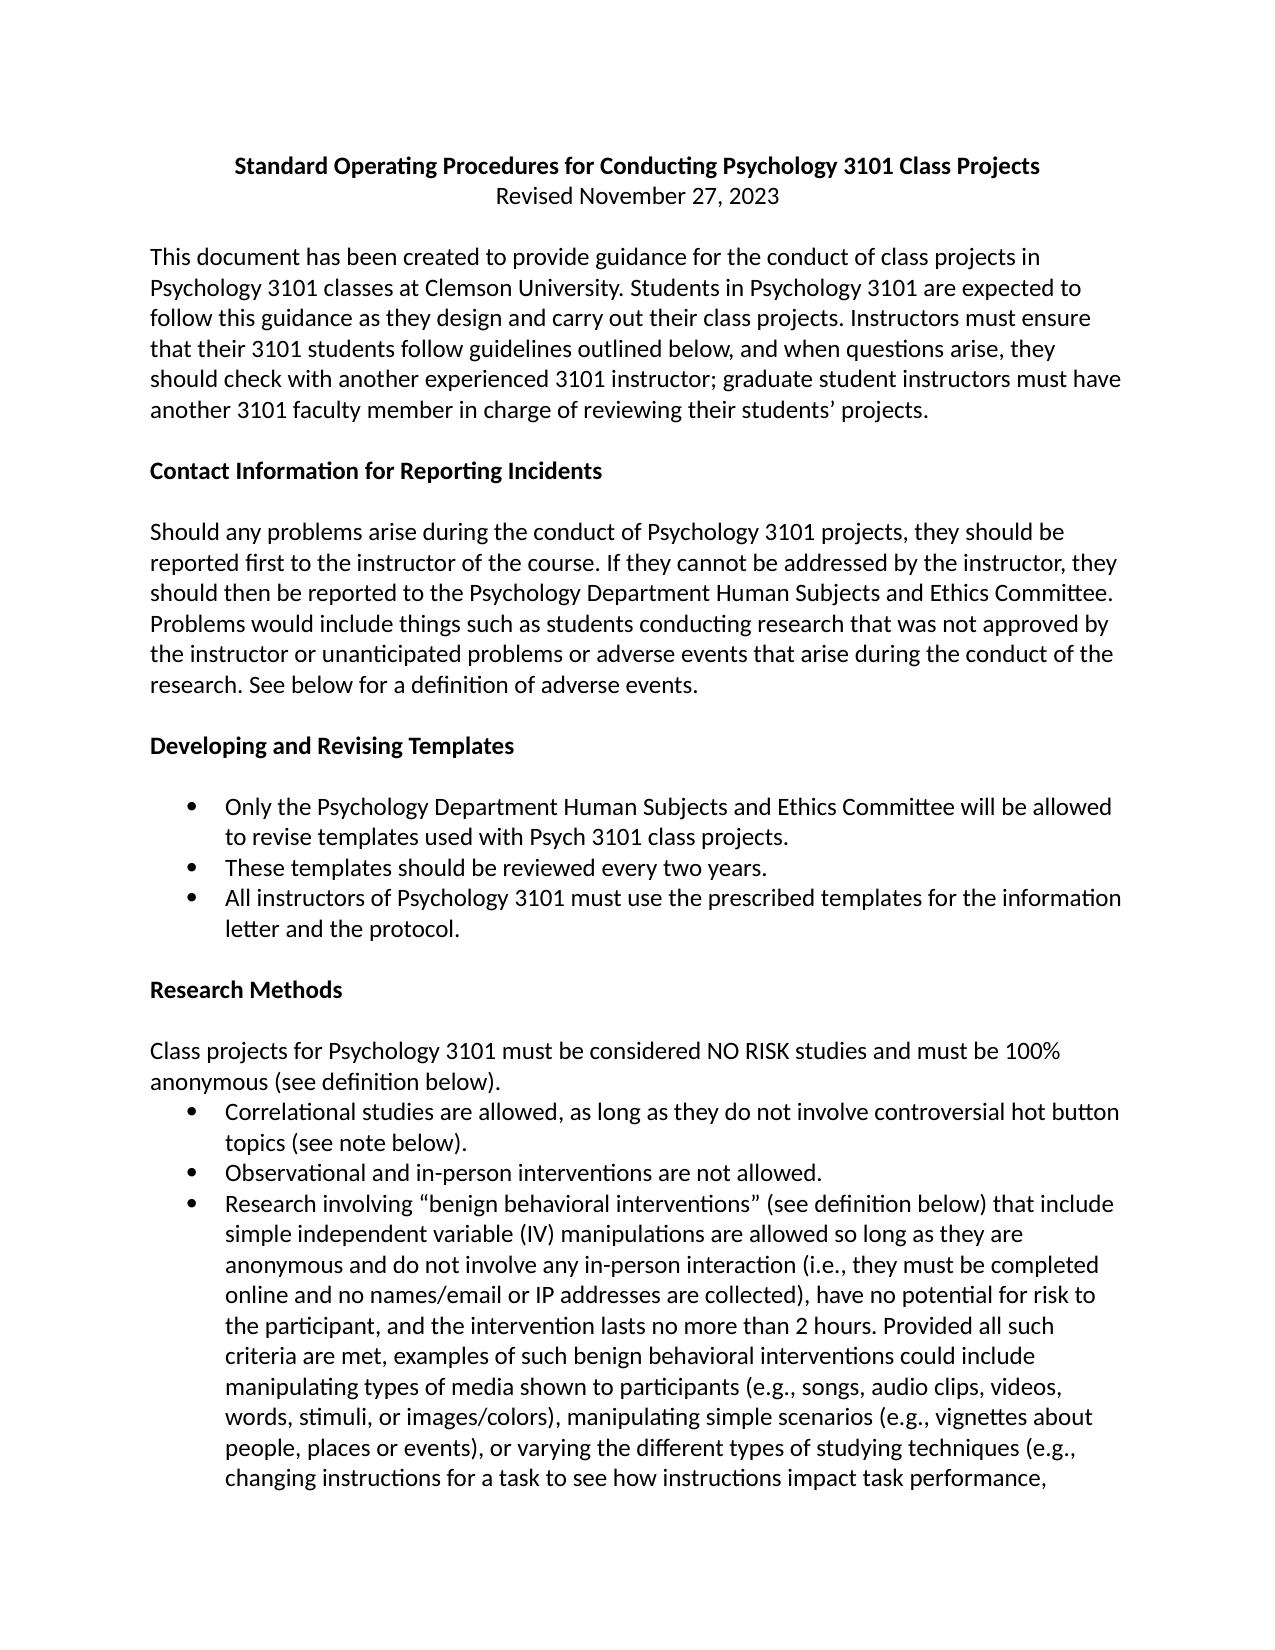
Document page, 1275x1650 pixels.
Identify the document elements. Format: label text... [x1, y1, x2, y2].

list Correlational studies are allowed, as long as they do not involve controversial hot button topics (see note below). [187, 1096, 1125, 1157]
text Developing and Revising Templates [150, 730, 1125, 760]
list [187, 1188, 1125, 1493]
text Contact Information for Reporting Incidents [150, 455, 1125, 486]
list Observational and in-person interventions are not allowed. [187, 1157, 1125, 1188]
list Only the Psychology Department Human Subjects and Ethics Committee will be allowed to revise templates used with Psych 3101 class projects. [187, 791, 1125, 852]
list These templates should be reviewed every two years. [187, 852, 1125, 882]
text Standard Operating Procedures for Conducting Psychology 3101 Class Projects [150, 150, 1125, 181]
text Should any problems arise during the conduct of Psychology 3101 projects, they should be reported first to the instructor of the course. If they cannot be addressed by the instructor, they should then be reported to the Psychology Department Human Subjects and Ethics Committee. Problems would include things such as students conducting research that was not approved by the instructor or unanticipated problems or adverse events that arise during the conduct of the research. See below for a definition of adverse events. [150, 516, 1125, 699]
text Revised November 27, 2023 [150, 181, 1125, 211]
text This document has been created to provide guidance for the conduct of class projects in Psychology 3101 classes at Clemson University. Students in Psychology 3101 are expected to follow this guidance as they design and carry out their class projects. Instructors must ensure that their 3101 students follow guidelines outlined below, and when questions arise, they should check with another experienced 3101 instructor; graduate student instructors must have another 3101 faculty member in charge of reviewing their students’ projects. [150, 242, 1125, 425]
text Research Methods [150, 974, 1125, 1004]
text Class projects for Psychology 3101 must be considered NO RISK studies and must be 100% anonymous (see definition below). [150, 1035, 1125, 1096]
list All instructors of Psychology 3101 must use the prescribed templates for the information letter and the protocol. [187, 882, 1125, 943]
